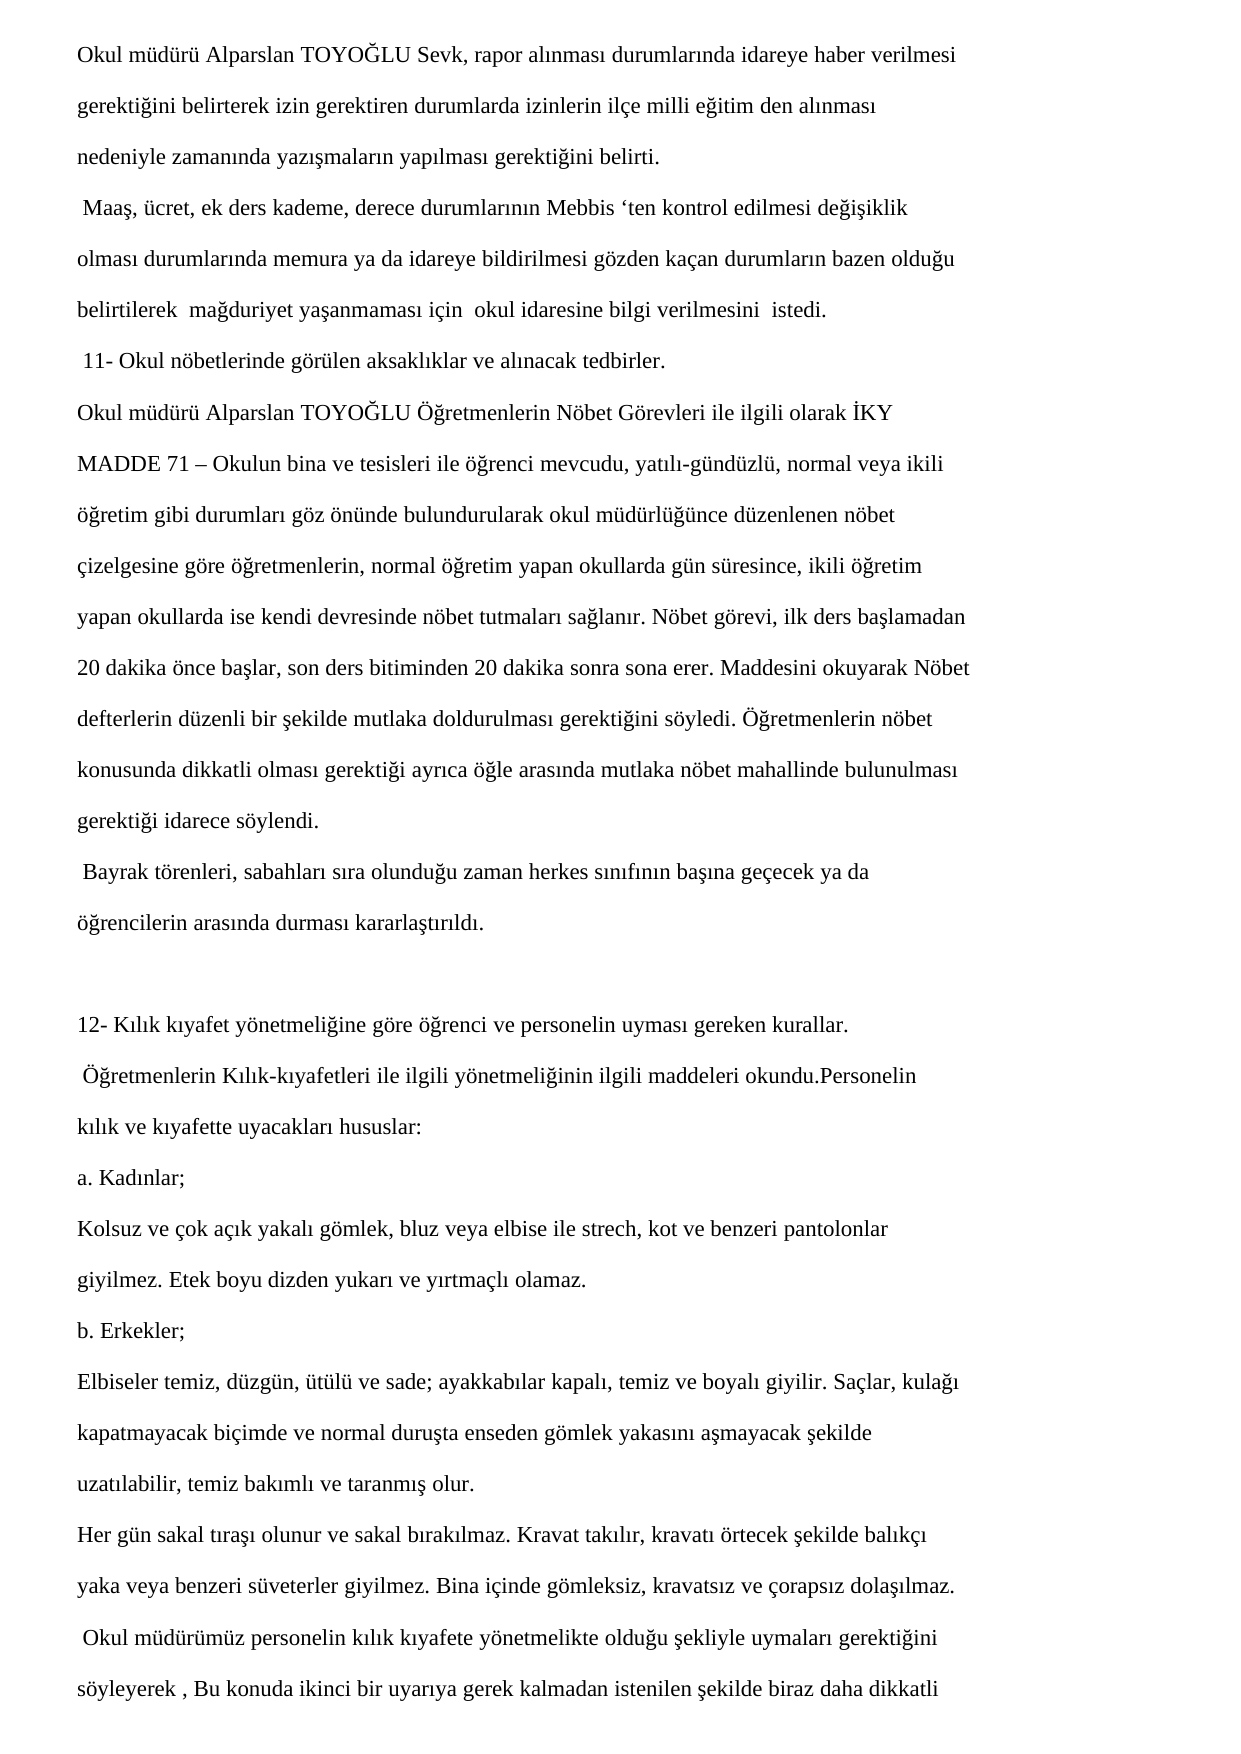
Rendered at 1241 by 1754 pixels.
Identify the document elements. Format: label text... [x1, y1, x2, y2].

text Okul müdürü Alparslan TOYOĞLU Sevk, rapor alınması durumlarında idareye haber verilmesi [77, 41, 1181, 68]
text Okul müdürümüz personelin kılık kıyafete yönetmelikte olduğu şekliyle uymaları gerektiğini [77, 1624, 1181, 1650]
text Kolsuz ve çok açık yakalı gömlek, bluz veya elbise ile strech, kot ve benzeri pantolonlar [77, 1215, 1181, 1242]
text a. Kadınlar; [77, 1164, 1181, 1191]
text yaka veya benzeri süveterler giyilmez. Bina içinde gömleksiz, kravatsız ve çorapsız dolaşılmaz. [77, 1573, 1181, 1599]
text defterlerin düzenli bir şekilde mutlaka doldurulması gerektiğini söyledi. Öğretmenlerin nöbet [77, 705, 1181, 731]
text Bayrak törenleri, sabahları sıra olunduğu zaman herkes sınıfının başına geçecek ya da [77, 858, 1181, 884]
text kılık ve kıyafette uyacakları hususlar: [77, 1113, 1181, 1139]
text olması durumlarında memura ya da idareye bildirilmesi gözden kaçan durumların bazen olduğu [77, 246, 1181, 272]
text yapan okullarda ise kendi devresinde nöbet tutmaları sağlanır. Nöbet görevi, ilk ders başlamadan [77, 603, 1181, 629]
text söyleyerek , Bu konuda ikinci bir uyarıya gerek kalmadan istenilen şekilde biraz daha dikkatli [77, 1675, 1181, 1701]
text 11- Okul nöbetlerinde görülen aksaklıklar ve alınacak tedbirler. [77, 348, 1181, 374]
text 20 dakika önce başlar, son ders bitiminden 20 dakika sonra sona erer. Maddesini okuyarak Nöbet [77, 654, 1181, 680]
text Maaş, ücret, ek ders kademe, derece durumlarının Mebbis ‘ten kontrol edilmesi değişiklik [77, 194, 1181, 221]
text Her gün sakal tıraşı olunur ve sakal bırakılmaz. Kravat takılır, kravatı örtecek şekilde balıkçı [77, 1522, 1181, 1548]
text MADDE 71 – Okulun bina ve tesisleri ile öğrenci mevcudu, yatılı-gündüzlü, normal veya ikili [77, 450, 1181, 476]
text öğrencilerin arasında durması kararlaştırıldı. [77, 909, 1181, 935]
text öğretim gibi durumları göz önünde bulundurularak okul müdürlüğünce düzenlenen nöbet [77, 501, 1181, 527]
text konusunda dikkatli olması gerektiği ayrıca öğle arasında mutlaka nöbet mahallinde bulunulması [77, 756, 1181, 782]
text b. Erkekler; [77, 1317, 1181, 1344]
text uzatılabilir, temiz bakımlı ve taranmış olur. [77, 1471, 1181, 1497]
text gerektiğini belirterek izin gerektiren durumlarda izinlerin ilçe milli eğitim den alınması [77, 92, 1181, 119]
text Elbiseler temiz, düzgün, ütülü ve sade; ayakkabılar kapalı, temiz ve boyalı giyilir. Saçlar, kulağı [77, 1368, 1181, 1395]
text kapatmayacak biçimde ve normal duruşta enseden gömlek yakasını aşmayacak şekilde [77, 1419, 1181, 1446]
text nedeniyle zamanında yazışmaların yapılması gerektiğini belirti. [77, 143, 1181, 170]
text gerektiği idarece söylendi. [77, 807, 1181, 833]
text Okul müdürü Alparslan TOYOĞLU Öğretmenlerin Nöbet Görevleri ile ilgili olarak İKY [77, 399, 1181, 425]
text giyilmez. Etek boyu dizden yukarı ve yırtmaçlı olamaz. [77, 1266, 1181, 1293]
text 12- Kılık kıyafet yönetmeliğine göre öğrenci ve personelin uyması gereken kurallar. [77, 1011, 1181, 1037]
text çizelgesine göre öğretmenlerin, normal öğretim yapan okullarda gün süresince, ikili öğretim [77, 552, 1181, 578]
text belirtilerek mağduriyet yaşanmaması için okul idaresine bilgi verilmesini istedi. [77, 297, 1181, 323]
text Öğretmenlerin Kılık-kıyafetleri ile ilgili yönetmeliğinin ilgili maddeleri okundu.Personelin [77, 1062, 1181, 1088]
